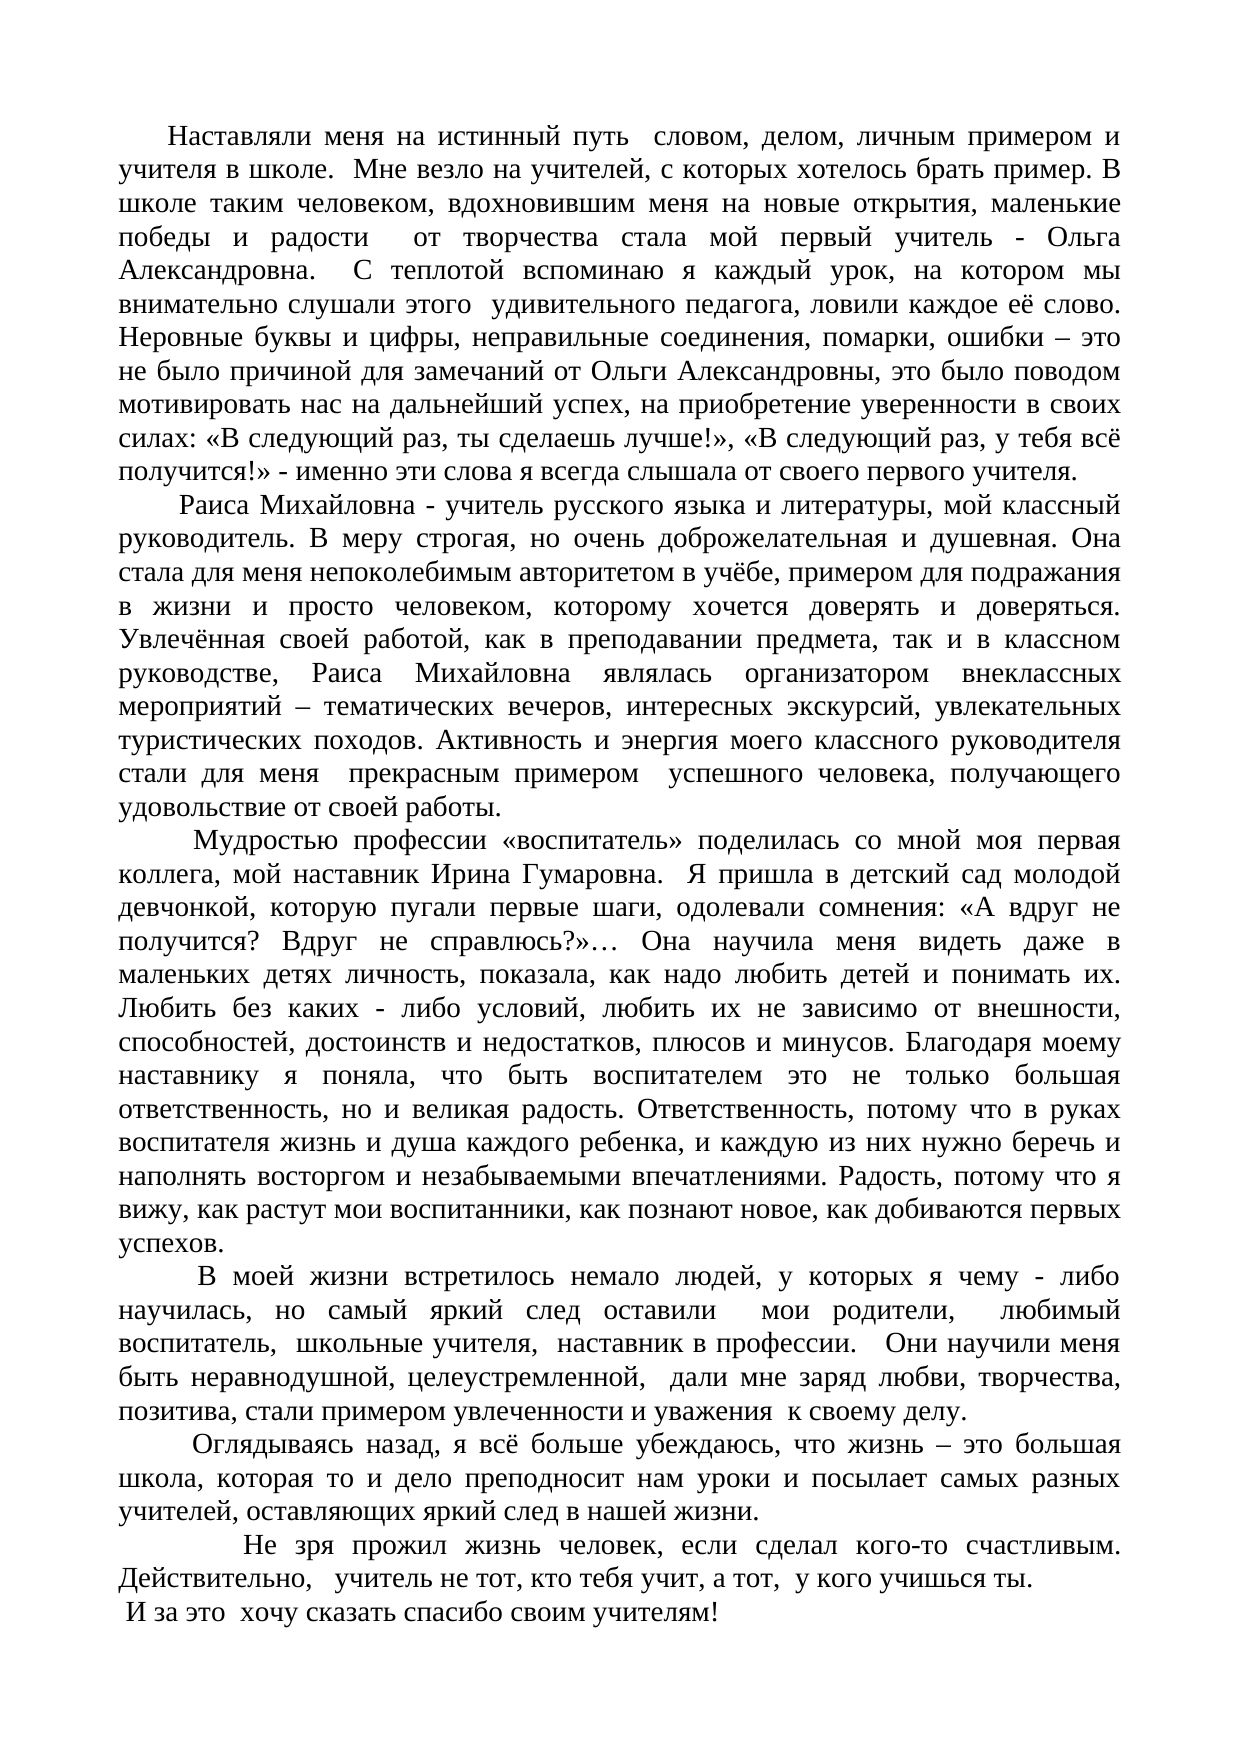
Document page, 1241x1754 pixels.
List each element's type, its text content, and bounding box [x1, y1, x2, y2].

text Наставляли меня на истинный путь словом, делом, личным примером и учителя в школе. Мне везло на учителей, с которых хотелось брать пример. В школе таким человеком, вдохновившим меня на новые открытия, маленькие победы и радости от творчества стала мой первый учитель - Ольга Александровна. С теплотой вспоминаю я каждый урок, на котором мы внимательно слушали этого удивительного педагога, ловили каждое её слово. Неровные буквы и цифры, неправильные соединения, помарки, ошибки – это не было причиной для замечаний от Ольги Александровны, это было поводом мотивировать нас на дальнейший успех, на приобретение уверенности в своих силах: «В следующий раз, ты сделаешь лучше!», «В следующий раз, у тебя всё получится!» - именно эти слова я всегда слышала от своего первого учителя. [118, 118, 1122, 487]
text И за это хочу сказать спасибо своим учителям! [118, 1594, 1122, 1627]
text В моей жизни встретилось немало людей, у которых я чему - либо научилась, но самый яркий след оставили мои родители, любимый воспитатель, школьные учителя, наставник в профессии. Они научили меня быть неравнодушной, целеустремленной, дали мне заряд любви, творчества, позитива, стали примером увлеченности и уважения к своему делу. [118, 1258, 1122, 1426]
text Не зря прожил жизнь человек, если сделал кого-то счастливым. Действительно, учитель не тот, кто тебя учит, а тот, у кого учишься ты. [118, 1527, 1122, 1594]
text Раиса Михайловна - учитель русского языка и литературы, мой классный руководитель. В меру строгая, но очень доброжелательная и душевная. Она стала для меня непоколебимым авторитетом в учёбе, примером для подражания в жизни и просто человеком, которому хочется доверять и доверяться. Увлечённая своей работой, как в преподавании предмета, так и в классном руководстве, Раиса Михайловна являлась организатором внеклассных мероприятий – тематических вечеров, интересных экскурсий, увлекательных туристических походов. Активность и энергия моего классного руководителя стали для меня прекрасным примером успешного человека, получающего удовольствие от своей работы. [118, 487, 1122, 822]
text Мудростью профессии «воспитатель» поделилась со мной моя первая коллега, мой наставник Ирина Гумаровна. Я пришла в детский сад молодой девчонкой, которую пугали первые шаги, одолевали сомнения: «А вдруг не получится? Вдруг не справлюсь?»… Она научила меня видеть даже в маленьких детях личность, показала, как надо любить детей и понимать их. Любить без каких - либо условий, любить их не зависимо от внешности, способностей, достоинств и недостатков, плюсов и минусов. Благодаря моему наставнику я поняла, что быть воспитателем это не только большая ответственность, но и великая радость. Ответственность, потому что в руках воспитателя жизнь и душа каждого ребенка, и каждую из них нужно беречь и наполнять восторгом и незабываемыми впечатлениями. Радость, потому что я вижу, как растут мои воспитанники, как познают новое, как добиваются первых успехов. [118, 822, 1122, 1258]
text Оглядываясь назад, я всё больше убеждаюсь, что жизнь – это большая школа, которая то и дело преподносит нам уроки и посылает самых разных учителей, оставляющих яркий след в нашей жизни. [118, 1426, 1122, 1527]
